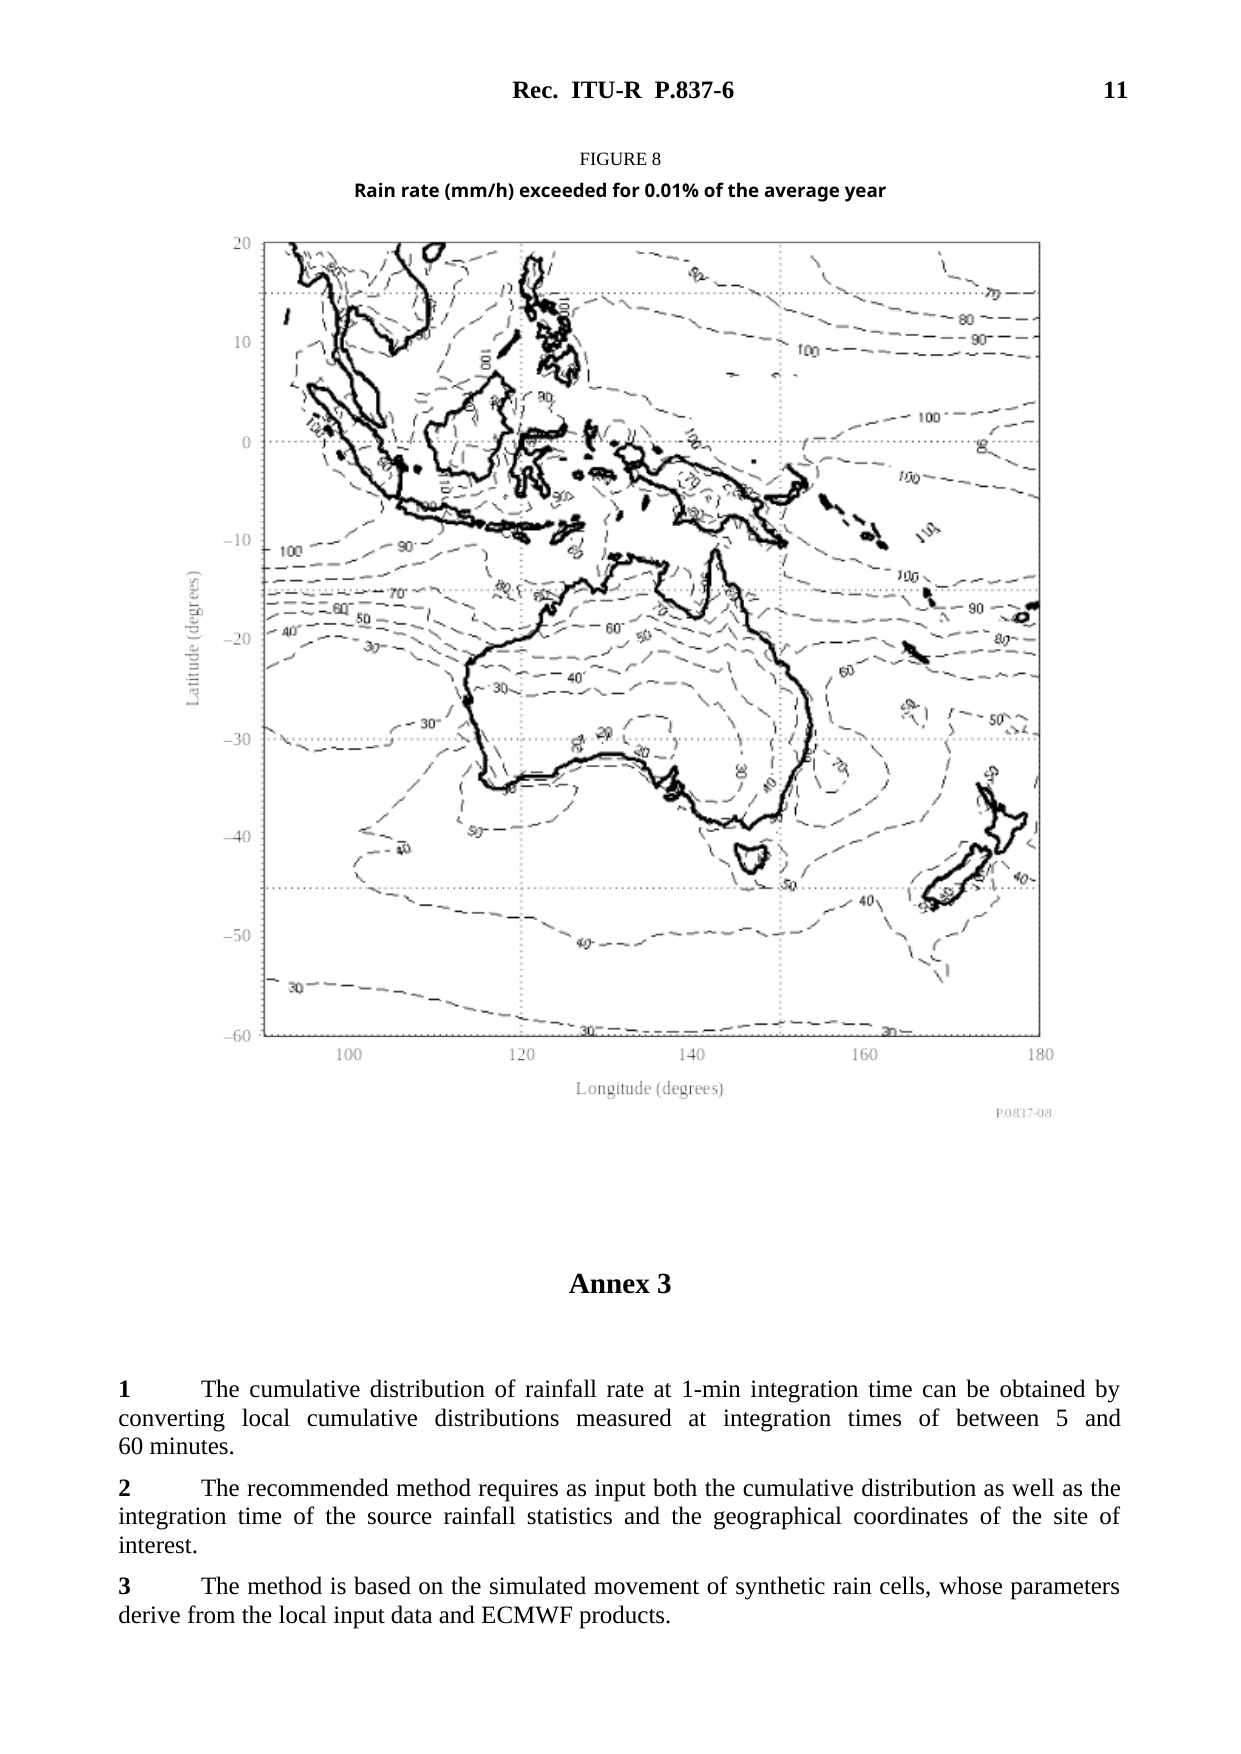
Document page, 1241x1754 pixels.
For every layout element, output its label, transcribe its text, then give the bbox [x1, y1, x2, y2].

text FIGURE 8 [118, 148, 1122, 169]
title Rain rate (mm/h) exceeded for 0.01% of the average year [118, 178, 1122, 203]
title 1 The cumulative distribution of rainfall rate at 1-min integration time can be obtained by converting local cumulative distributions measured at integration times of between 5 and 60 minutes. [118, 1374, 1122, 1460]
text 2 The recommended method requires as input both the cumulative distribution as well as the integration time of the source rainfall statistics and the geographical coordinates of the site of interest. [118, 1473, 1122, 1559]
title Annex 3 [118, 1266, 1122, 1299]
text 3 The method is based on the simulated movement of synthetic rain cells, whose parameters derive from the local input data and ECMWF products. [118, 1571, 1122, 1629]
